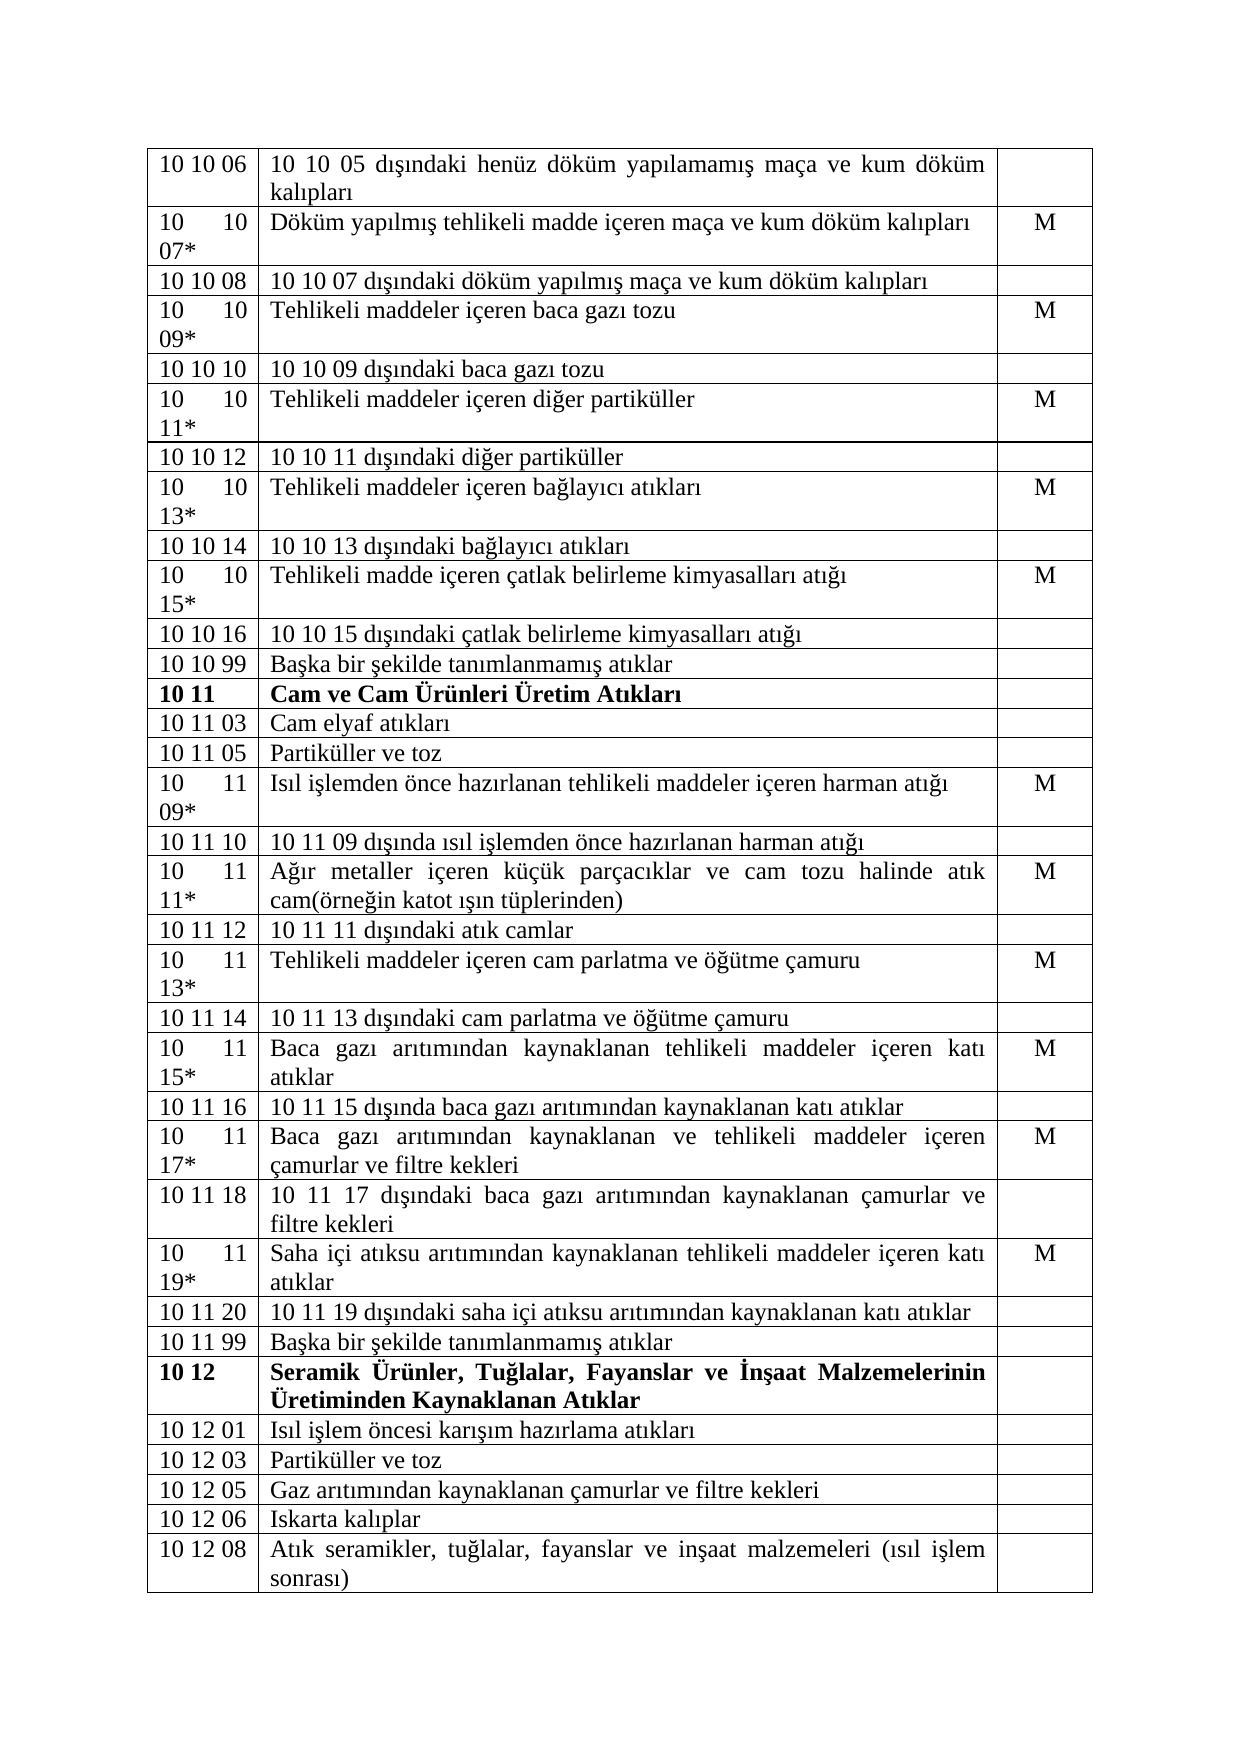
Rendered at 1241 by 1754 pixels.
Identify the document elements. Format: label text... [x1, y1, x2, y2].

table_cell 10 12 08 [148, 1534, 258, 1592]
table_cell Baca gazı arıtımından kaynaklanan ve tehlikeli maddeler içeren çamurlar ve filtre kekleri [259, 1121, 997, 1179]
table_cell Tehlikeli maddeler içeren cam parlatma ve öğütme çamuru [259, 945, 997, 1002]
table_cell 10 11 13* [148, 945, 258, 1002]
table_cell [998, 443, 1092, 471]
table_cell 10 10 15* [148, 561, 258, 618]
table_cell Atık seramikler, tuğlalar, fayanslar ve inşaat malzemeleri (ısıl işlem sonrası) [259, 1534, 997, 1592]
table_cell M [998, 945, 1092, 1002]
table_cell Isıl işlem öncesi karışım hazırlama atıkları [259, 1415, 997, 1444]
table_cell 10 10 09 dışındaki baca gazı tozu [259, 354, 997, 383]
table_cell 10 12 06 [148, 1505, 258, 1533]
table_cell Cam ve Cam Ürünleri Üretim Atıkları [259, 679, 997, 707]
table_cell [998, 1357, 1092, 1414]
table_cell [998, 619, 1092, 648]
table_cell [998, 1092, 1092, 1120]
table_cell M [998, 1121, 1092, 1179]
table_cell Seramik Ürünler, Tuğlalar, Fayanslar ve İnşaat Malzemelerinin Üretiminden Kaynaklanan Atıklar [259, 1357, 997, 1414]
table_cell [998, 915, 1092, 944]
table_cell 10 10 13* [148, 472, 258, 530]
table_cell [998, 1180, 1092, 1237]
table_cell [998, 1475, 1092, 1503]
table_cell 10 10 12 [148, 443, 258, 471]
table_cell 10 11 [148, 679, 258, 707]
table_cell Döküm yapılmış tehlikeli madde içeren maça ve kum döküm kalıpları [259, 207, 997, 265]
table_cell 10 10 08 [148, 266, 258, 294]
table_cell 10 12 01 [148, 1415, 258, 1444]
table_cell 10 10 10 [148, 354, 258, 383]
table_cell Başka bir şekilde tanımlanmamış atıklar [259, 1327, 997, 1356]
table_cell 10 10 07* [148, 207, 258, 265]
table_cell 10 11 99 [148, 1327, 258, 1356]
table_cell [998, 149, 1092, 206]
table_cell [998, 1003, 1092, 1032]
table_cell 10 11 17* [148, 1121, 258, 1179]
table_cell 10 11 03 [148, 709, 258, 737]
table_cell 10 12 [148, 1357, 258, 1414]
table_cell 10 10 13 dışındaki bağlayıcı atıkları [259, 531, 997, 559]
table_cell 10 11 15* [148, 1033, 258, 1091]
table_cell 10 11 17 dışındaki baca gazı arıtımından kaynaklanan çamurlar ve filtre kekleri [259, 1180, 997, 1237]
table_cell [998, 354, 1092, 383]
table_cell [998, 738, 1092, 767]
table_cell Iskarta kalıplar [259, 1505, 997, 1533]
table_cell [998, 1505, 1092, 1533]
table_cell Tehlikeli maddeler içeren bağlayıcı atıkları [259, 472, 997, 530]
table_cell 10 11 13 dışındaki cam parlatma ve öğütme çamuru [259, 1003, 997, 1032]
table_cell M [998, 1033, 1092, 1091]
table_cell 10 11 20 [148, 1297, 258, 1326]
table_cell 10 12 03 [148, 1445, 258, 1474]
table_cell [998, 649, 1092, 678]
table_cell [998, 531, 1092, 559]
table_cell 10 11 18 [148, 1180, 258, 1237]
table_cell 10 11 09 dışında ısıl işlemden önce hazırlanan harman atığı [259, 827, 997, 855]
table_cell Saha içi atıksu arıtımından kaynaklanan tehlikeli maddeler içeren katı atıklar [259, 1239, 997, 1296]
table_cell [998, 709, 1092, 737]
table_cell 10 10 07 dışındaki döküm yapılmış maça ve kum döküm kalıpları [259, 266, 997, 294]
table_cell 10 11 15 dışında baca gazı arıtımından kaynaklanan katı atıklar [259, 1092, 997, 1120]
table_cell [998, 266, 1092, 294]
table_cell 10 11 10 [148, 827, 258, 855]
table_cell Başka bir şekilde tanımlanmamış atıklar [259, 649, 997, 678]
table_cell Ağır metaller içeren küçük parçacıklar ve cam tozu halinde atık cam(örneğin katot ışın tüplerinden) [259, 856, 997, 914]
table_cell 10 10 15 dışındaki çatlak belirleme kimyasalları atığı [259, 619, 997, 648]
table_cell 10 11 19* [148, 1239, 258, 1296]
table_cell 10 11 11 dışındaki atık camlar [259, 915, 997, 944]
table_cell 10 10 16 [148, 619, 258, 648]
table_cell M [998, 384, 1092, 441]
table_cell Tehlikeli maddeler içeren diğer partiküller [259, 384, 997, 441]
table_cell 10 10 11* [148, 384, 258, 441]
table_cell 10 11 09* [148, 768, 258, 826]
table_cell 10 12 05 [148, 1475, 258, 1503]
table_cell 10 10 11 dışındaki diğer partiküller [259, 443, 997, 471]
table_cell Baca gazı arıtımından kaynaklanan tehlikeli maddeler içeren katı atıklar [259, 1033, 997, 1091]
table_cell Partiküller ve toz [259, 738, 997, 767]
table_cell Partiküller ve toz [259, 1445, 997, 1474]
table_cell [998, 1445, 1092, 1474]
table_cell M [998, 472, 1092, 530]
table_cell Isıl işlemden önce hazırlanan tehlikeli maddeler içeren harman atığı [259, 768, 997, 826]
table_cell M [998, 561, 1092, 618]
table_cell M [998, 1239, 1092, 1296]
table_cell [998, 827, 1092, 855]
table_cell 10 10 05 dışındaki henüz döküm yapılamamış maça ve kum döküm kalıpları [259, 149, 997, 206]
table_cell Tehlikeli madde içeren çatlak belirleme kimyasalları atığı [259, 561, 997, 618]
table_cell 10 10 99 [148, 649, 258, 678]
table_cell 10 10 06 [148, 149, 258, 206]
table_cell 10 11 05 [148, 738, 258, 767]
table_cell M [998, 296, 1092, 353]
table_cell [998, 679, 1092, 707]
table_cell 10 11 16 [148, 1092, 258, 1120]
table_cell [998, 1297, 1092, 1326]
table_cell M [998, 207, 1092, 265]
table_cell [998, 1534, 1092, 1592]
table_cell 10 11 12 [148, 915, 258, 944]
table_cell 10 10 14 [148, 531, 258, 559]
table_cell 10 11 14 [148, 1003, 258, 1032]
table_cell Gaz arıtımından kaynaklanan çamurlar ve filtre kekleri [259, 1475, 997, 1503]
table_cell Tehlikeli maddeler içeren baca gazı tozu [259, 296, 997, 353]
table_cell M [998, 856, 1092, 914]
table_cell [998, 1415, 1092, 1444]
table_cell [998, 1327, 1092, 1356]
table_cell 10 11 11* [148, 856, 258, 914]
table_cell 10 10 09* [148, 296, 258, 353]
table_cell 10 11 19 dışındaki saha içi atıksu arıtımından kaynaklanan katı atıklar [259, 1297, 997, 1326]
table_cell Cam elyaf atıkları [259, 709, 997, 737]
table_cell M [998, 768, 1092, 826]
